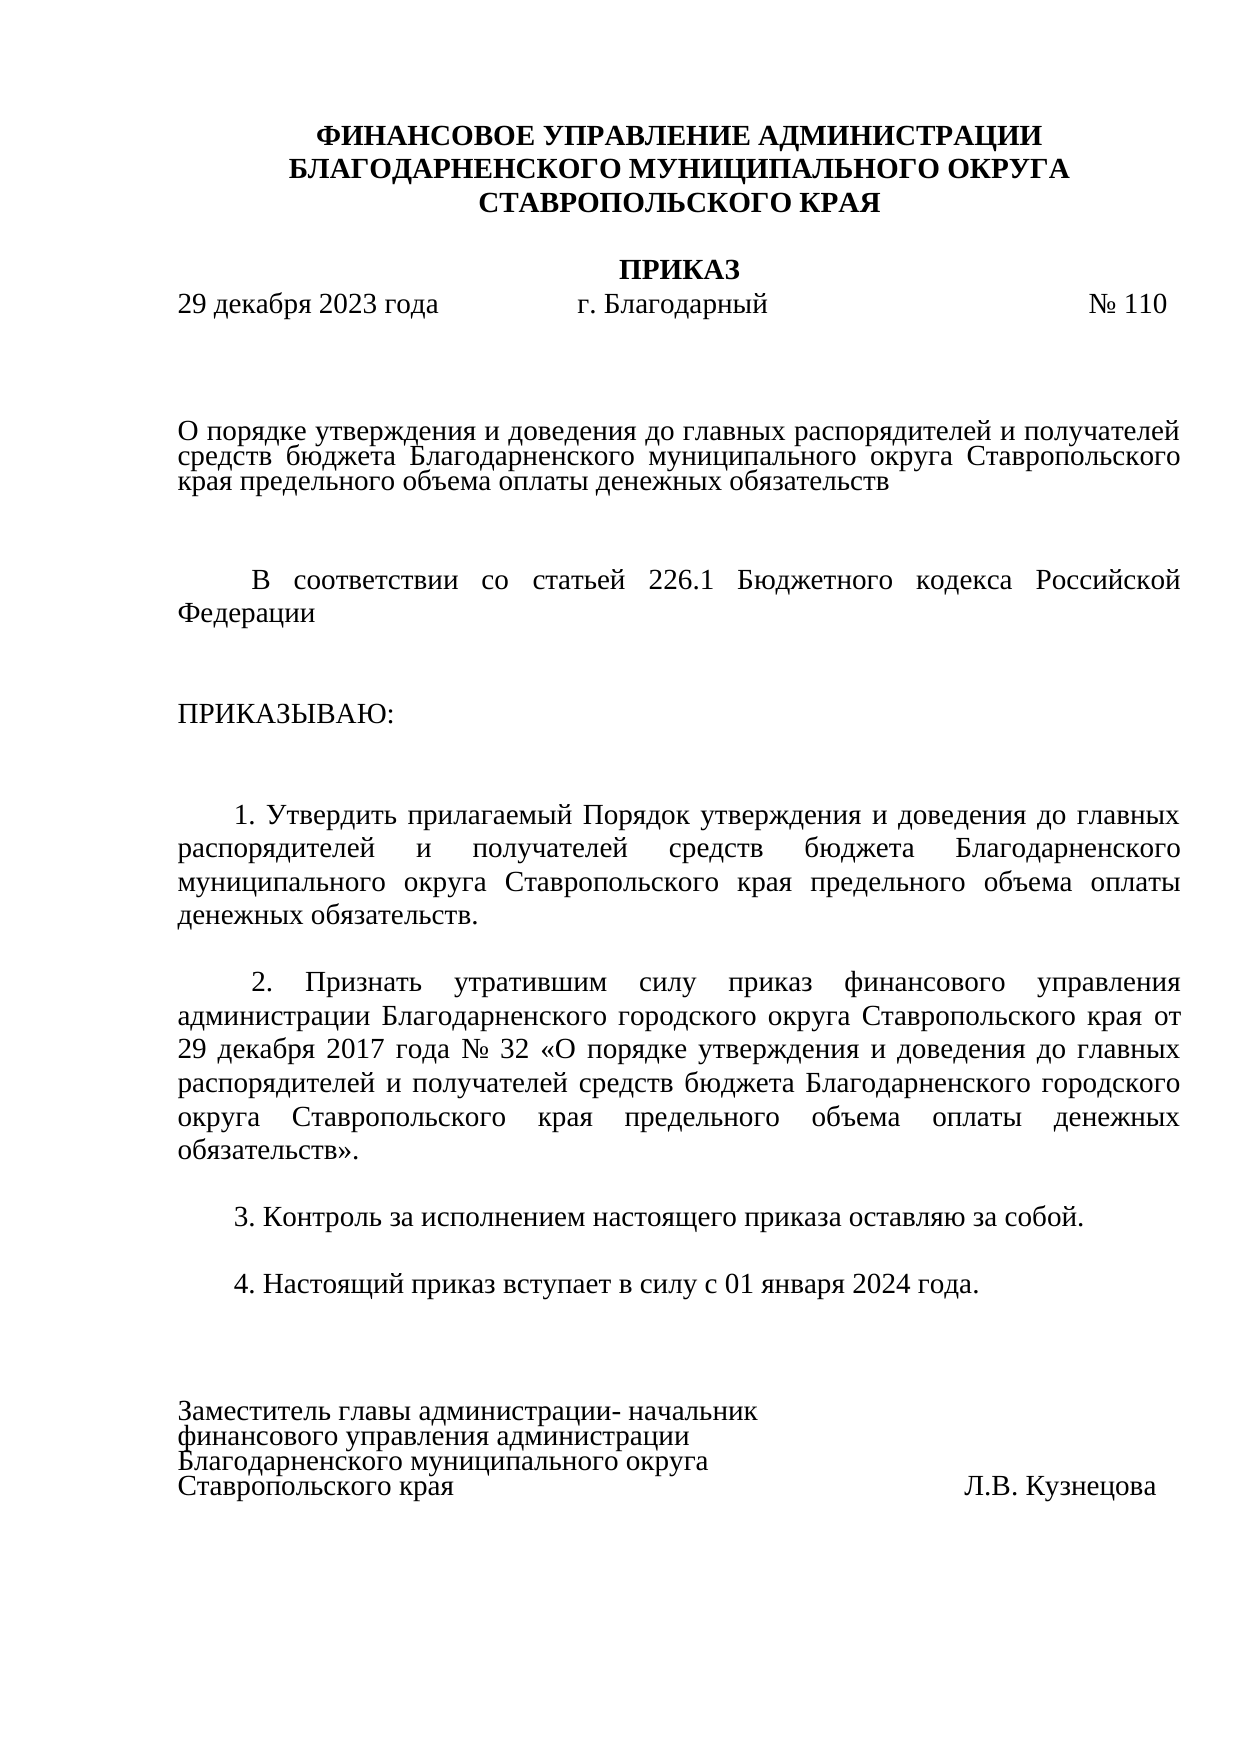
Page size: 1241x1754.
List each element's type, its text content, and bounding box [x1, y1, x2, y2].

text Благодарненского муниципального округа [177, 1451, 1181, 1476]
title О порядке утверждения и доведения до главных распорядителей и получателей средств бюджета Благодарненского муниципального округа Ставропольского края предельного объема оплаты денежных обязательств [177, 420, 1181, 495]
text Ставропольского края Л.В. Кузнецова [177, 1476, 1181, 1501]
text 2. Признать утратившим силу приказ финансового управления администрации Благодарненского городского округа Ставропольского края от 29 декабря 2017 года № 32 «О порядке утверждения и доведения до главных распорядителей и получателей средств бюджета Благодарненского городского округа Ставропольского края предельного объема оплаты денежных обязательств». [177, 964, 1181, 1166]
text 4. Настоящий приказ вступает в силу с 01 января 2024 года. [177, 1266, 1181, 1300]
text 29 декабря 2023 года г. Благодарный № 110 [177, 286, 1181, 319]
text В соответствии со статьей 226.1 Бюджетного кодекса Российской Федерации [177, 562, 1181, 629]
text ПРИКАЗ [177, 252, 1181, 286]
text 1. Утвердить прилагаемый Порядок утверждения и доведения до главных распорядителей и получателей средств бюджета Благодарненского муниципального округа Ставропольского края предельного объема оплаты денежных обязательств. [177, 797, 1181, 931]
text Заместитель главы администрации- начальник [177, 1401, 1181, 1426]
text СТАВРОПОЛЬСКОГО КРАЯ [177, 185, 1181, 219]
text БЛАГОДАРНЕНСКОГО МУНИЦИПАЛЬНОГО ОКРУГА [177, 152, 1181, 185]
text 3. Контроль за исполнением настоящего приказа оставляю за собой. [177, 1199, 1181, 1233]
text ФИНАНСОВОЕ УПРАВЛЕНИЕ АДМИНИСТРАЦИИ [177, 118, 1181, 152]
text ПРИКАЗЫВАЮ: [177, 696, 1181, 730]
text финансового управления администрации [188, 1426, 1181, 1451]
